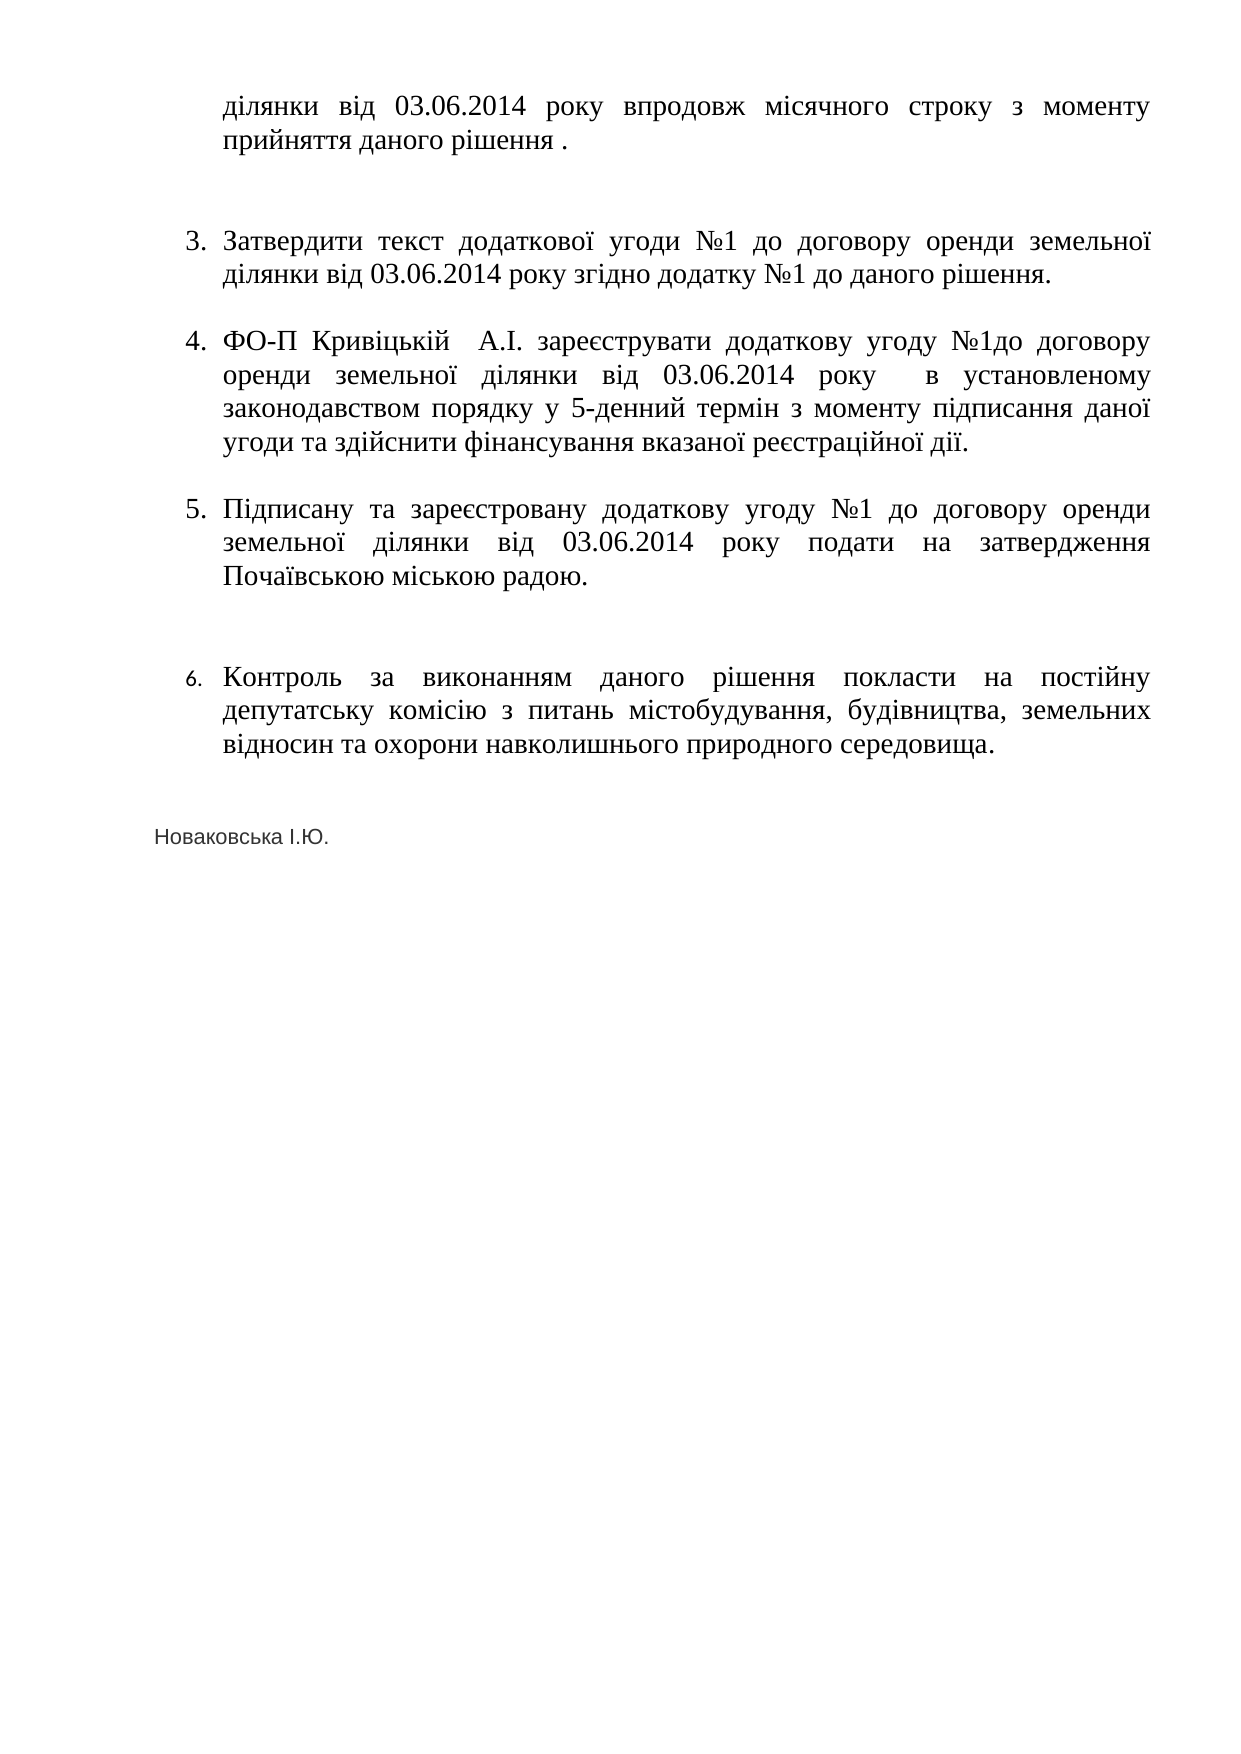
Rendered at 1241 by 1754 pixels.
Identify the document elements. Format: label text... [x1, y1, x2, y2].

list Контроль за виконанням даного рішення покласти на постійну депутатську комісію з питань містобудування, будівництва, земельних відносин та охорони навколишнього природного середовища. [185, 659, 1152, 759]
text Новаковська І.Ю. [148, 824, 1152, 849]
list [185, 88, 1152, 156]
list ФО-П Кривіцькій А.І. зареєструвати додаткову угоду №1до договору оренди земельної ділянки від 03.06.2014 року в установленому законодавством порядку у 5-денний термін з моменту підписання даної угоди та здійснити фінансування вказаної реєстраційної дії. [185, 323, 1152, 457]
list Затвердити текст додаткової угоди №1 до договору оренди земельної ділянки від 03.06.2014 року згідно додатку №1 до даного рішення. [185, 223, 1152, 290]
list Підписану та зареєстровану додаткову угоду №1 до договору оренди земельної ділянки від 03.06.2014 року подати на затвердження Почаївською міською радою. [185, 491, 1152, 592]
